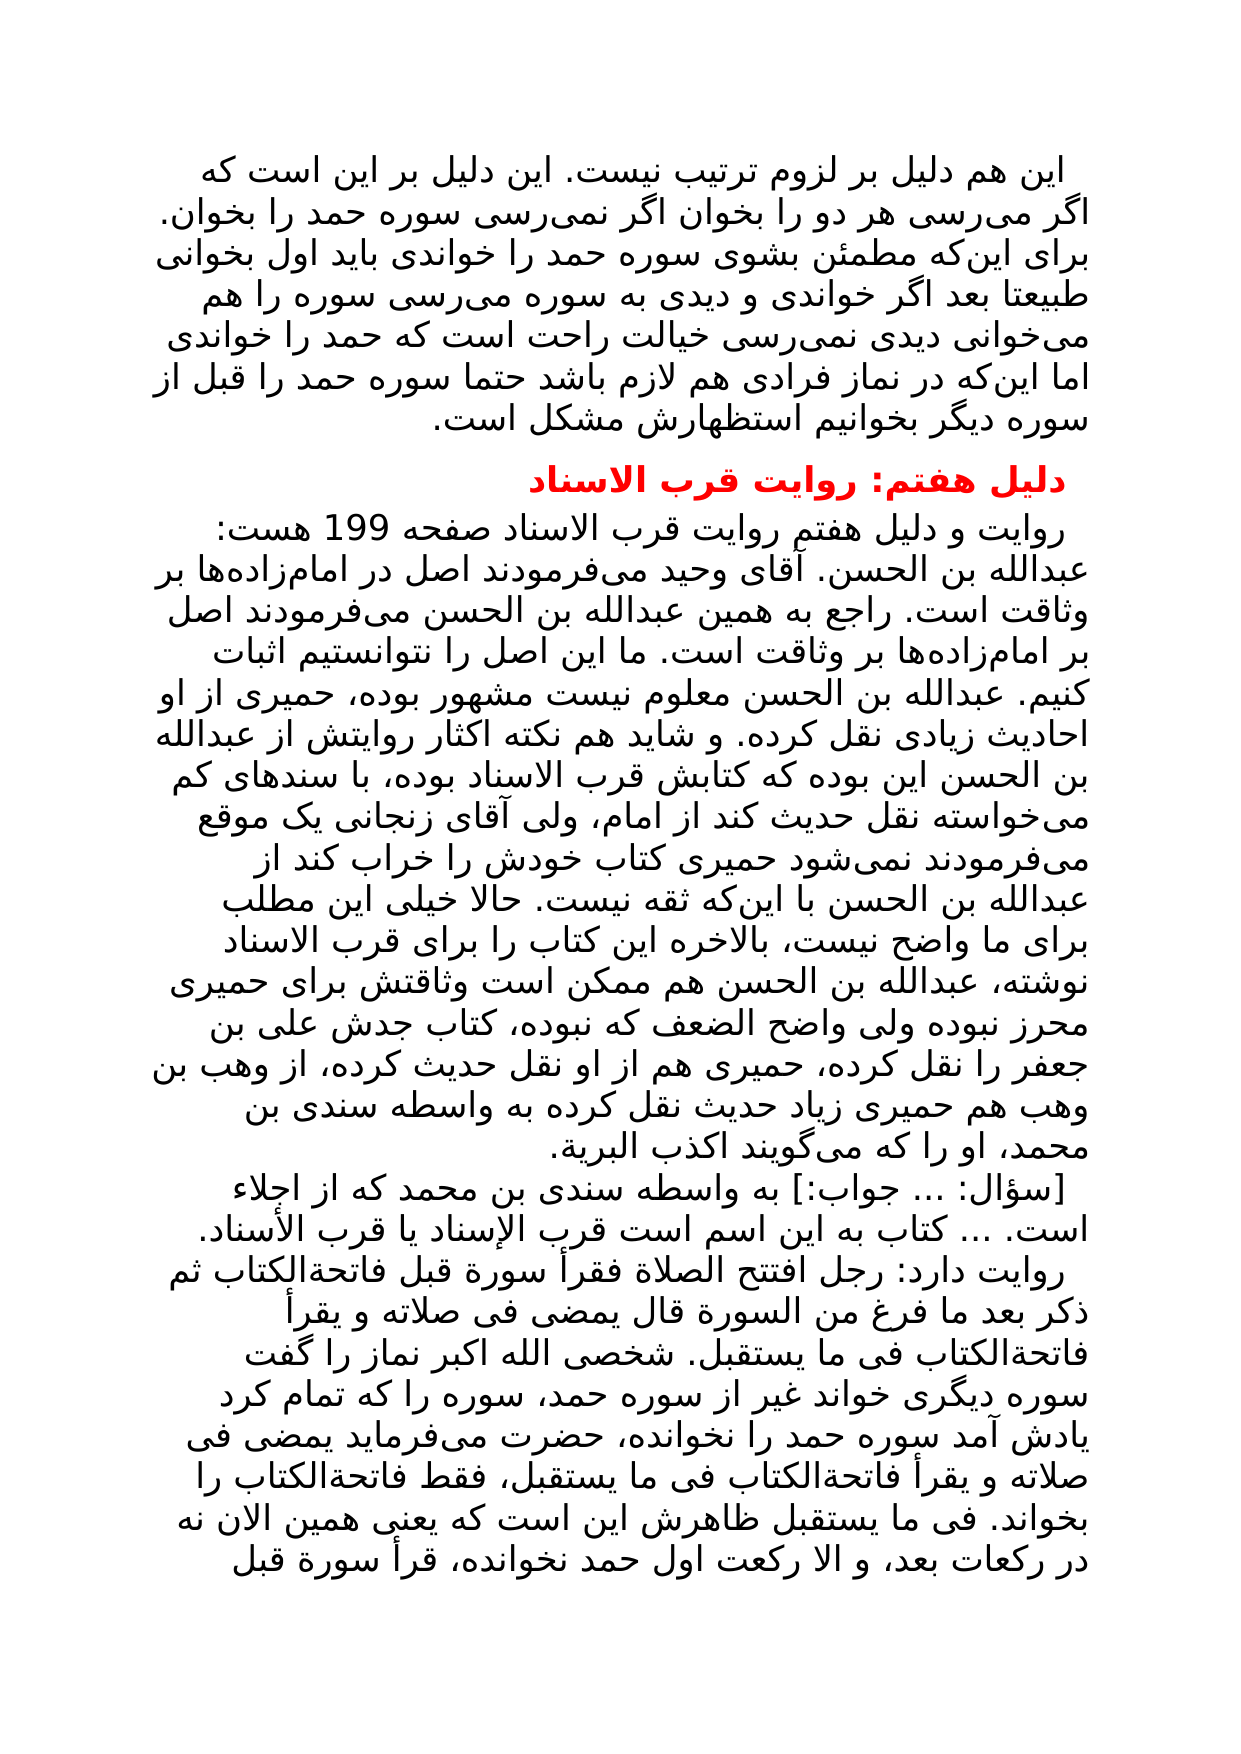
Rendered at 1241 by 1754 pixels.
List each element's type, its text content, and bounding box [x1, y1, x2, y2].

text دلیل هفتم:‌ روایت قرب الاسناد [150, 459, 1090, 501]
text روایت و دلیل هفتم روایت قرب الاسناد صفحه 199 هست: عبدالله بن الحسن. آقای وحید می‌‌فرمودند اصل در امام‌زاده‌ها بر وثاقت است. راجع به همین عبدالله بن الحسن می‌‌فرمودند اصل بر امام‌زاده‌ها بر وثاقت است. ما این اصل را نتوانستیم اثبات کنیم. عبدالله بن الحسن معلوم نیست مشهور بوده، ‌حمیری از او احادیث زیادی نقل کرده. و شاید هم نکته اکثار روایتش از عبدالله بن الحسن این بوده که کتابش قرب الاسناد بوده، با سندهای کم می‌‌خواسته نقل حدیث کند از امام، ولی آقای زنجانی یک موقع می‌‌فرمودند نمی‌شود حمیری کتاب خودش را خراب کند از عبدالله بن الحسن با این‌که ثقه نیست. حالا خیلی این مطلب برای ما واضح نیست، بالاخره این کتاب را برای قرب الاسناد نوشته، عبدالله بن الحسن هم ممکن است وثاقتش برای حمیری محرز نبوده ولی واضح الضعف که نبوده، کتاب جدش علی بن جعفر را نقل کرده، حمیری هم از او نقل حدیث کرده، از وهب بن وهب هم حمیری زیاد حدیث نقل کرده به واسطه سندی بن محمد، او را که می‌‌گویند اکذب البریة. [150, 507, 1090, 1167]
text [سؤال: ... جواب:] به واسطه سندی بن محمد که از اجلاء است. ... کتاب به این اسم است قرب الإسناد یا قرب الأسناد. [150, 1167, 1090, 1249]
text این هم دلیل بر لزوم ترتیب نیست. این دلیل بر این است که اگر می‌‌رسی هر دو را بخوان اگر نمی‌رسی سوره حمد را بخوان. برای این‌که مطمئن بشوی سوره حمد را خواندی باید اول بخوانی طبیعتا بعد اگر خواندی و دیدی به سوره می‌‌رسی سوره را هم می‌‌خوانی دیدی نمی‌رسی خیالت راحت است که حمد را خواندی اما این‌که در نماز فرادی هم لازم باشد حتما سوره حمد را قبل از سوره دیگر بخوانیم استظهارش مشکل است. [150, 150, 1090, 439]
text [150, 1249, 1090, 1579]
